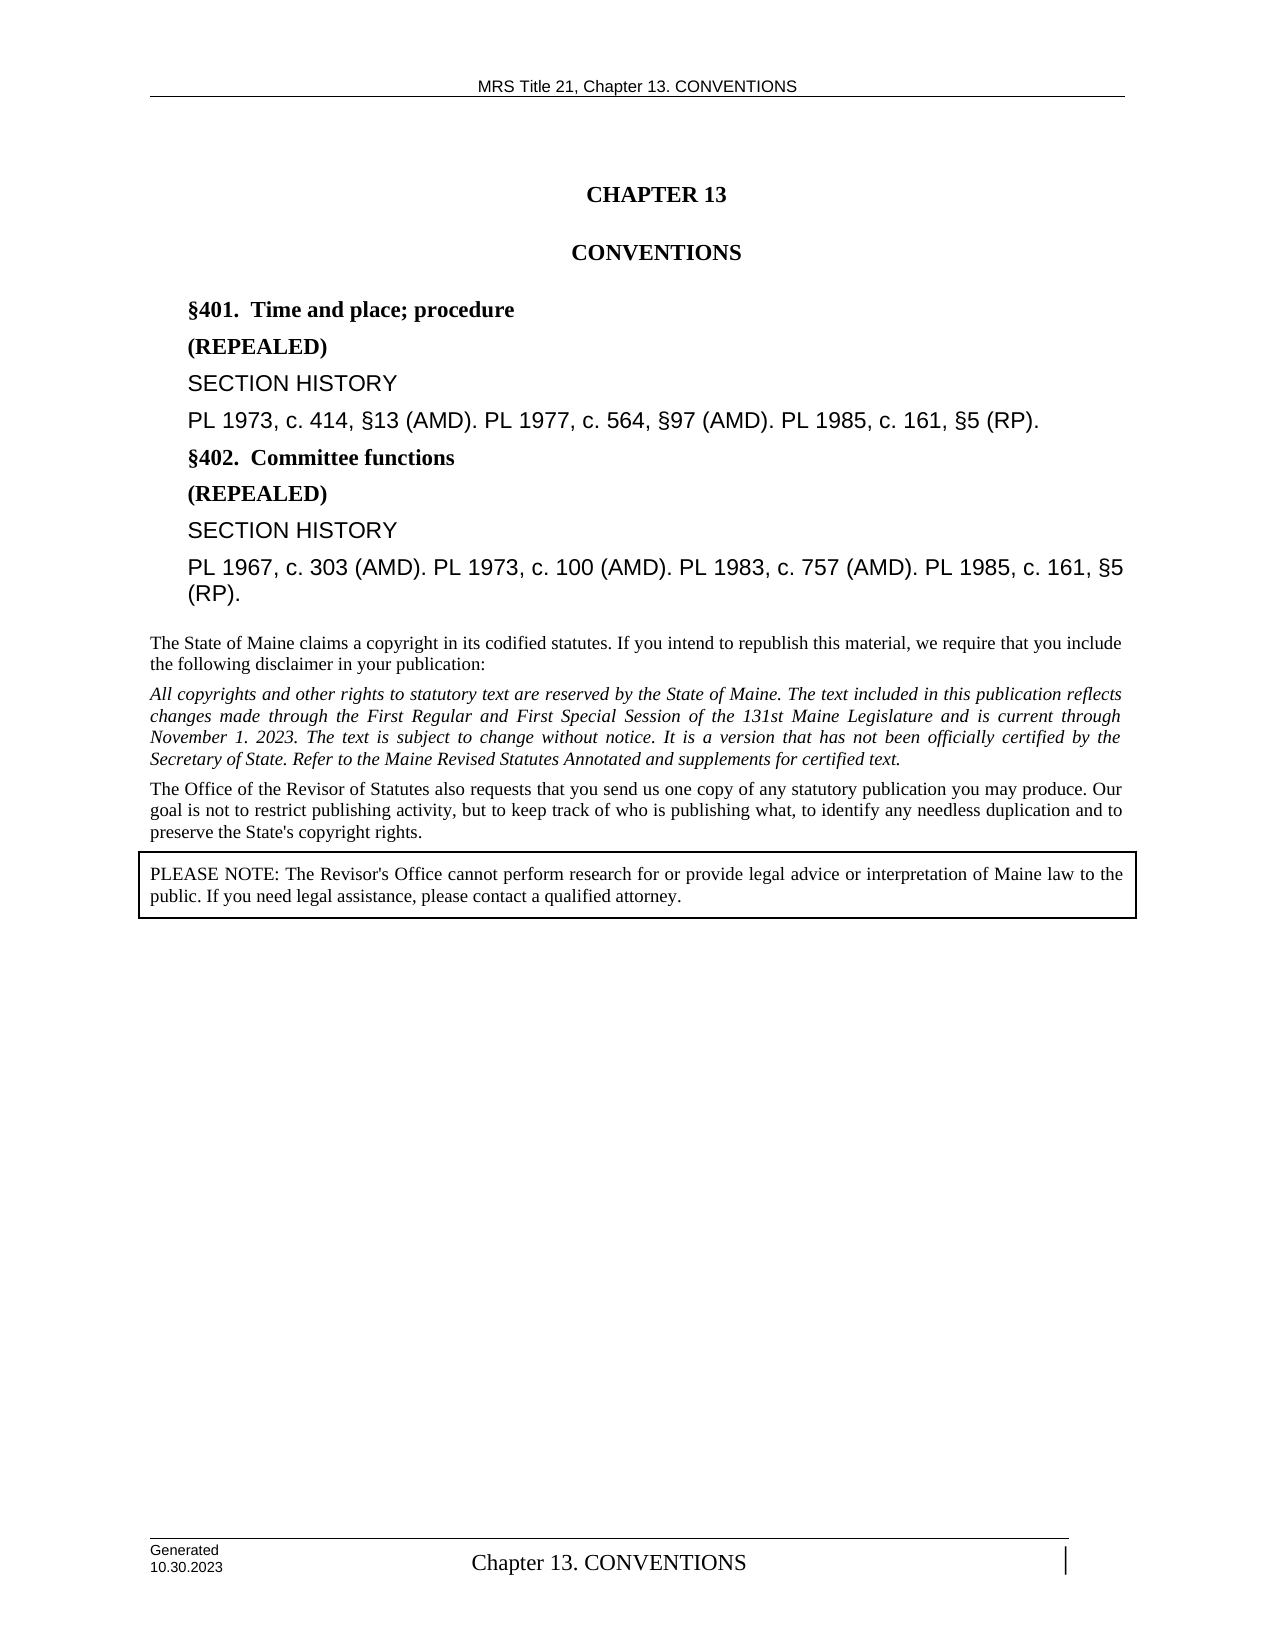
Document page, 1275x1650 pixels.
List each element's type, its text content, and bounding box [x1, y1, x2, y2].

text (REPEALED) [187, 480, 1125, 507]
text §401. Time and place; procedure [187, 296, 1125, 323]
text CONVENTIONS [187, 239, 1125, 265]
text (REPEALED) [187, 333, 1125, 359]
text PL 1973, c. 414, §13 (AMD). PL 1977, c. 564, §97 (AMD). PL 1985, c. 161, §5 (RP). [187, 407, 1125, 433]
text PLEASE NOTE: The Revisor's Office cannot perform research for or provide legal advice or interpretation of Maine law to the public. If you need legal assistance, please contact a qualified attorney. [140, 853, 1135, 917]
text PL 1967, c. 303 (AMD). PL 1973, c. 100 (AMD). PL 1983, c. 757 (AMD). PL 1985, c. 161, §5 (RP). [187, 554, 1125, 607]
text All copyrights and other rights to statutory text are reserved by the State of Maine. The text included in this publication reflects changes made through the First Regular and First Special Session of the 131st Maine Legislature and is current through November 1. 2023 . The text is subject to change without notice. It is a version that has not been officially certified by the Secretary of State. Refer to the Maine Revised Statutes Annotated and supplements for certified text. [150, 683, 1125, 769]
text The Office of the Revisor of Statutes also requests that you send us one copy of any statutory publication you may produce. Our goal is not to restrict publishing activity, but to keep track of who is publishing what, to identify any needless duplication and to preserve the State's copyright rights. [150, 778, 1125, 842]
text §402. Committee functions [187, 443, 1125, 470]
text CHAPTER 13 [187, 181, 1125, 208]
text SECTION HISTORY [187, 370, 1125, 396]
text The State of Maine claims a copyright in its codified statutes. If you intend to republish this material, we require that you include the following disclaimer in your publication: [150, 632, 1125, 675]
text SECTION HISTORY [187, 517, 1125, 543]
